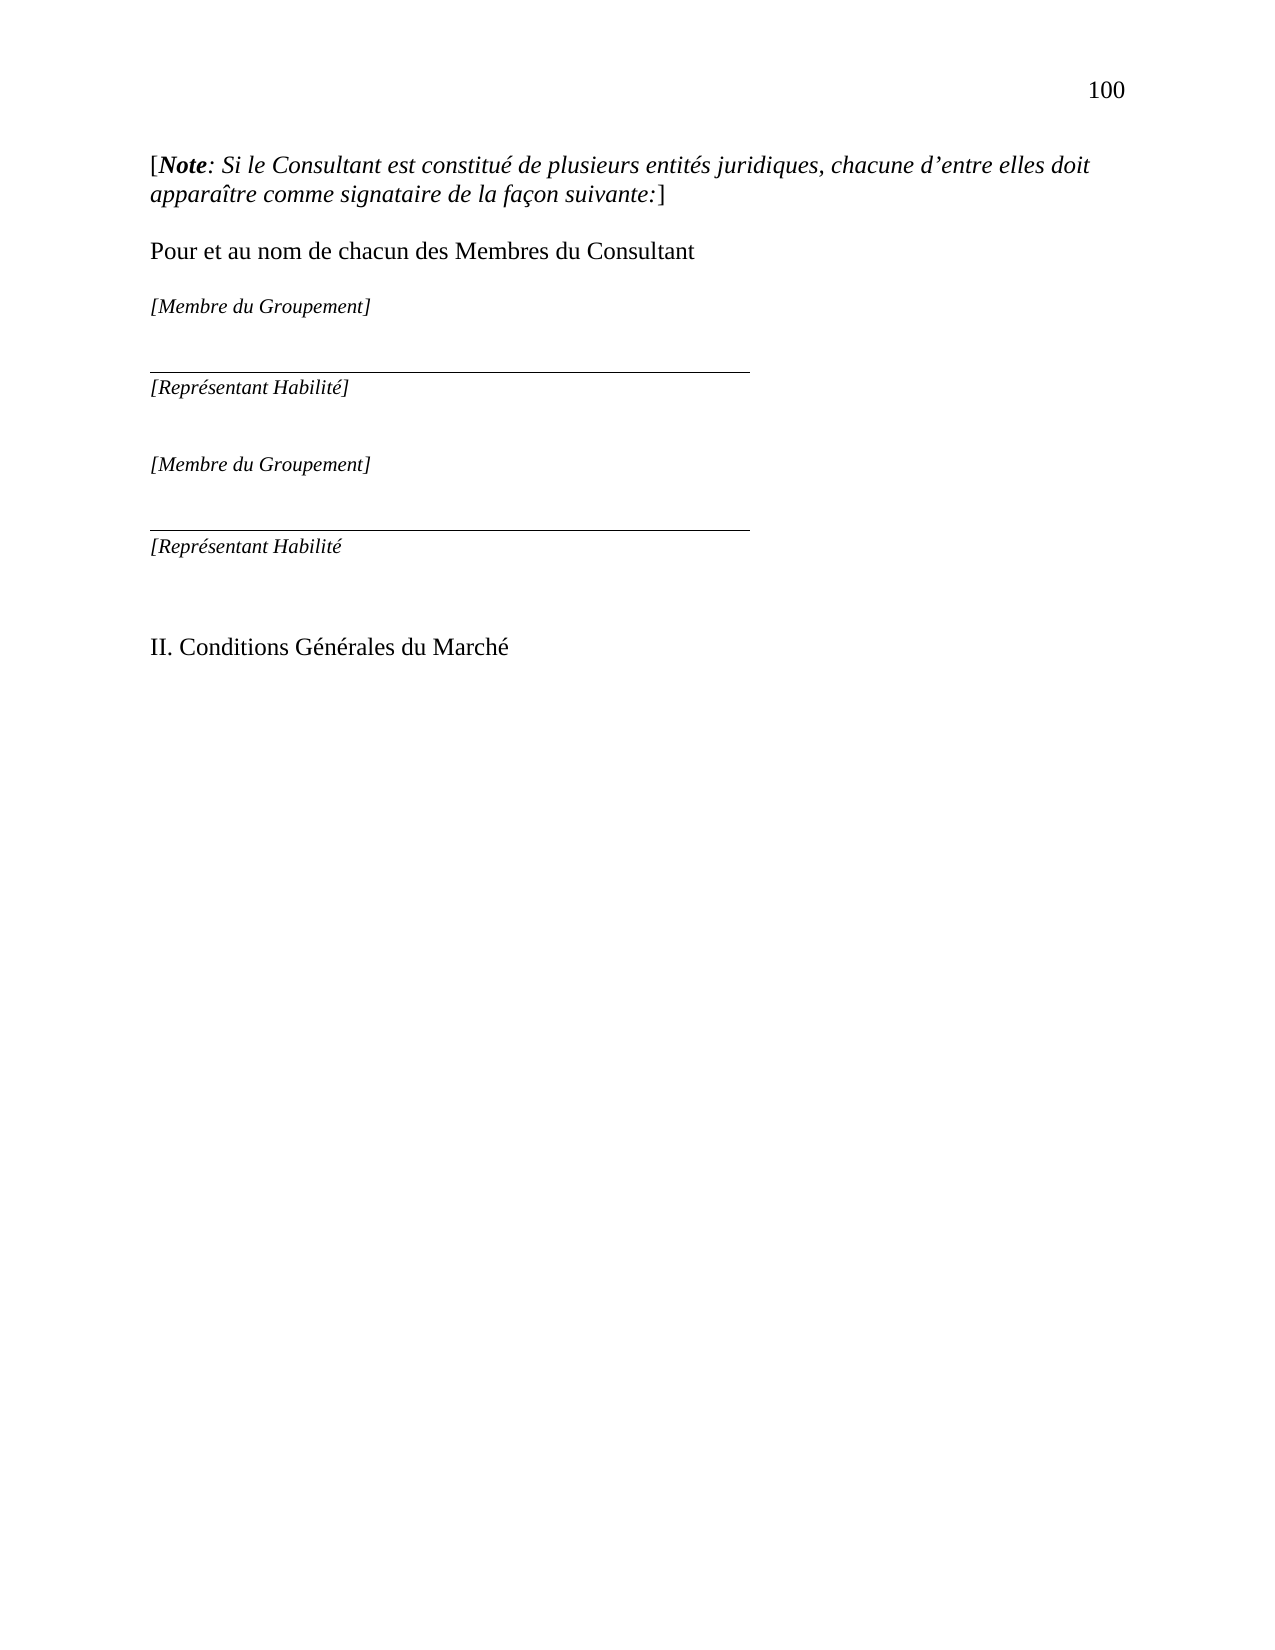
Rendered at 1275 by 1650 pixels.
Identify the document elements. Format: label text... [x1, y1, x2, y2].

text Pour et au nom de chacun des Membres du Consultant [150, 236, 1125, 265]
text [Membre du Groupement] [150, 294, 1125, 318]
text [Représentant Habilité [150, 534, 1125, 558]
text [Membre du Groupement] [150, 452, 1125, 476]
text [Note: Si le Consultant est constitué de plusieurs entités juridiques, chacune d’entre elles doit apparaître comme signataire de la façon suivante:] [150, 150, 1125, 207]
text II. Conditions Générales du Marché [150, 632, 1125, 661]
text [Représentant Habilité] [150, 375, 1125, 399]
